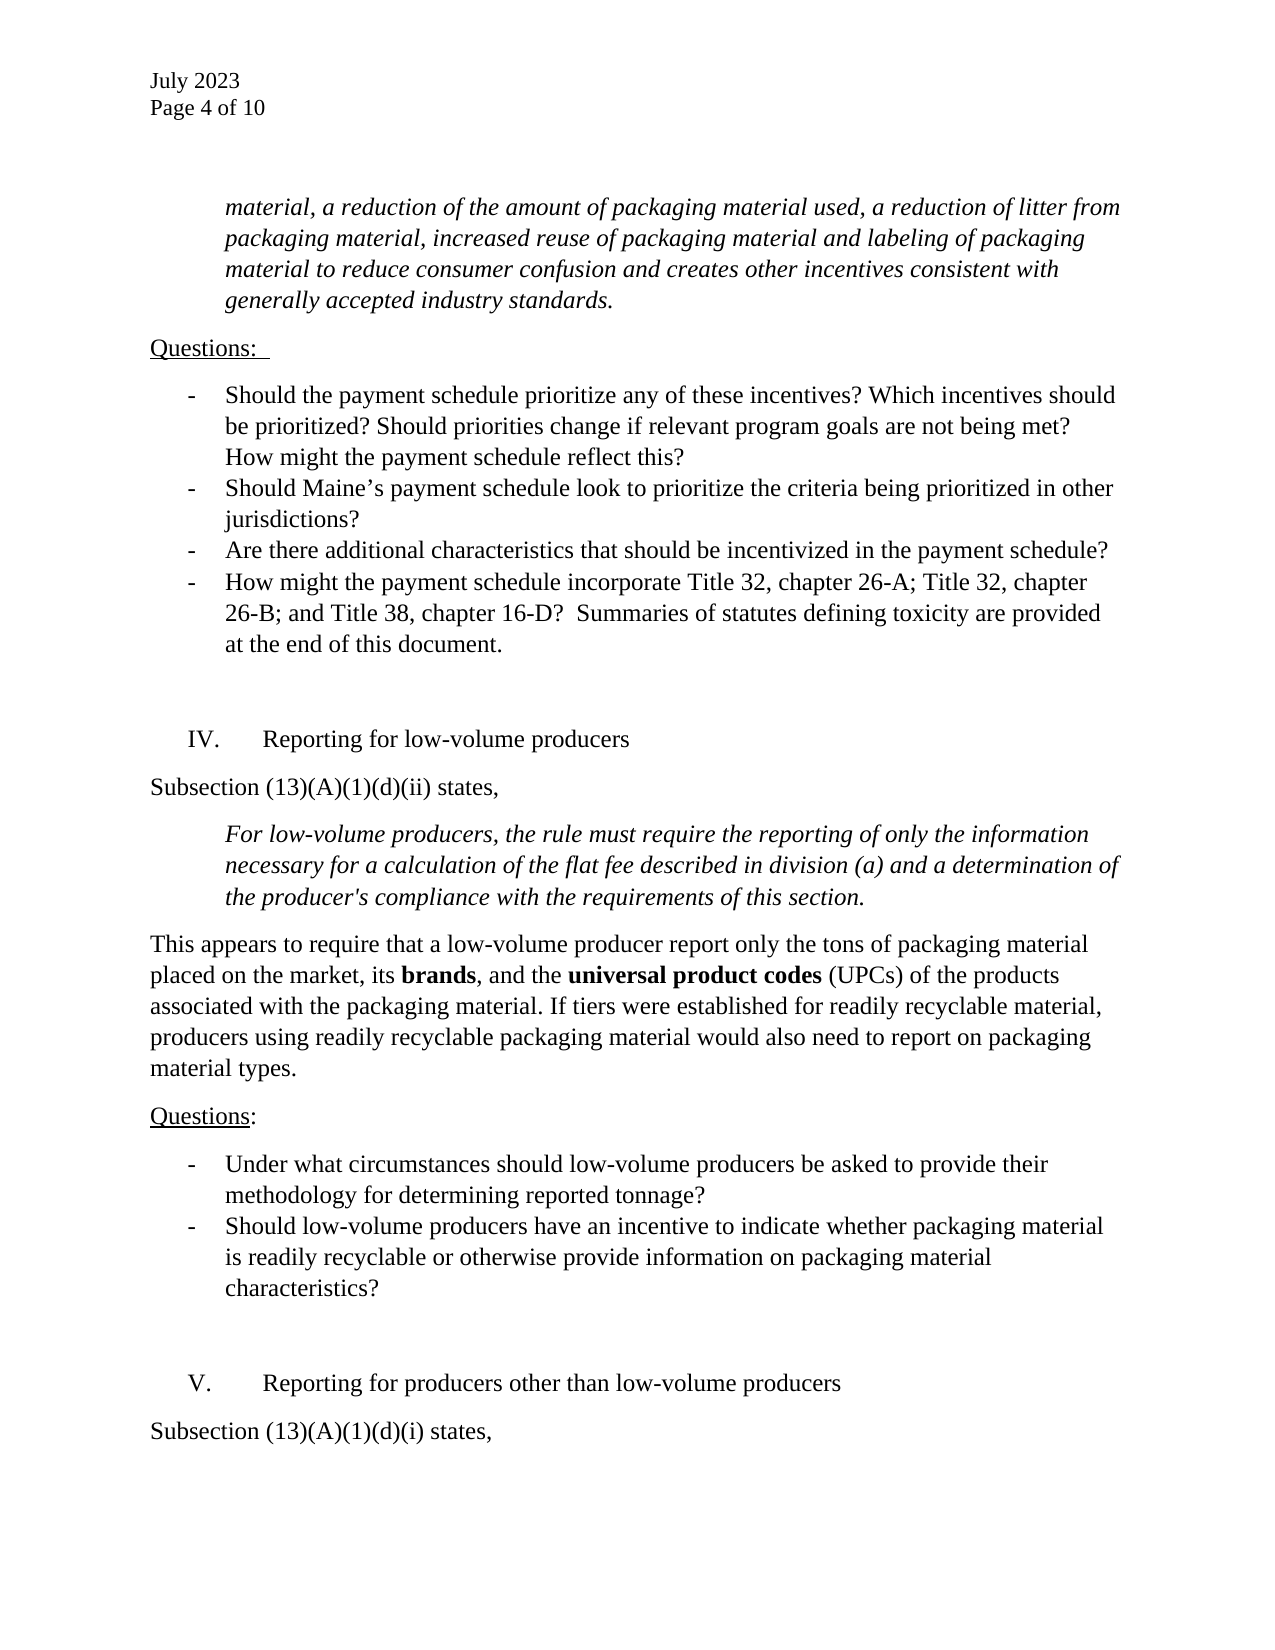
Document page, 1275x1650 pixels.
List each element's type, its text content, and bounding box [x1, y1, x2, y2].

text Questions: [150, 333, 1125, 361]
text Questions: [150, 1101, 1125, 1130]
text Subsection (13)(A)(1)(d)(i) states, [150, 1416, 1125, 1445]
text For low-volume producers, the rule must require the reporting of only the information necessary for a calculation of the flat fee described in division (a) and a determination of the producer's compliance with the requirements of this section. [225, 819, 1125, 910]
list Should the payment schedule prioritize any of these incentives? Which incentives should be prioritized? Should priorities change if relevant program goals are not being met? How might the payment schedule reflect this? [187, 380, 1125, 471]
list Reporting for low-volume producers [187, 724, 1125, 753]
list How might the payment schedule incorporate Title 32, chapter 26‑A; Title 32, chapter 26-B; and Title 38, chapter 16-D? Summaries of statutes defining toxicity are provided at the end of this document. [187, 567, 1125, 657]
text Subsection (13)(A)(1)(d)(ii) states, [150, 772, 1125, 801]
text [225, 192, 1125, 314]
list Under what circumstances should low-volume producers be asked to provide their methodology for determining reported tonnage? [187, 1149, 1125, 1209]
list Are there additional characteristics that should be incentivized in the payment schedule? [187, 536, 1125, 564]
text This appears to require that a low-volume producer report only the tons of packaging material placed on the market, its brands, and the universal product codes (UPCs) of the products associated with the packaging material. If tiers were established for readily recyclable material, producers using readily recyclable packaging material would also need to report on packaging material types. [150, 929, 1125, 1082]
list Should low-volume producers have an incentive to indicate whether packaging material is readily recyclable or otherwise provide information on packaging material characteristics? [187, 1211, 1125, 1302]
list Should Maine’s payment schedule look to prioritize the criteria being prioritized in other jurisdictions? [187, 473, 1125, 533]
list Reporting for producers other than low-volume producers [187, 1368, 1125, 1397]
